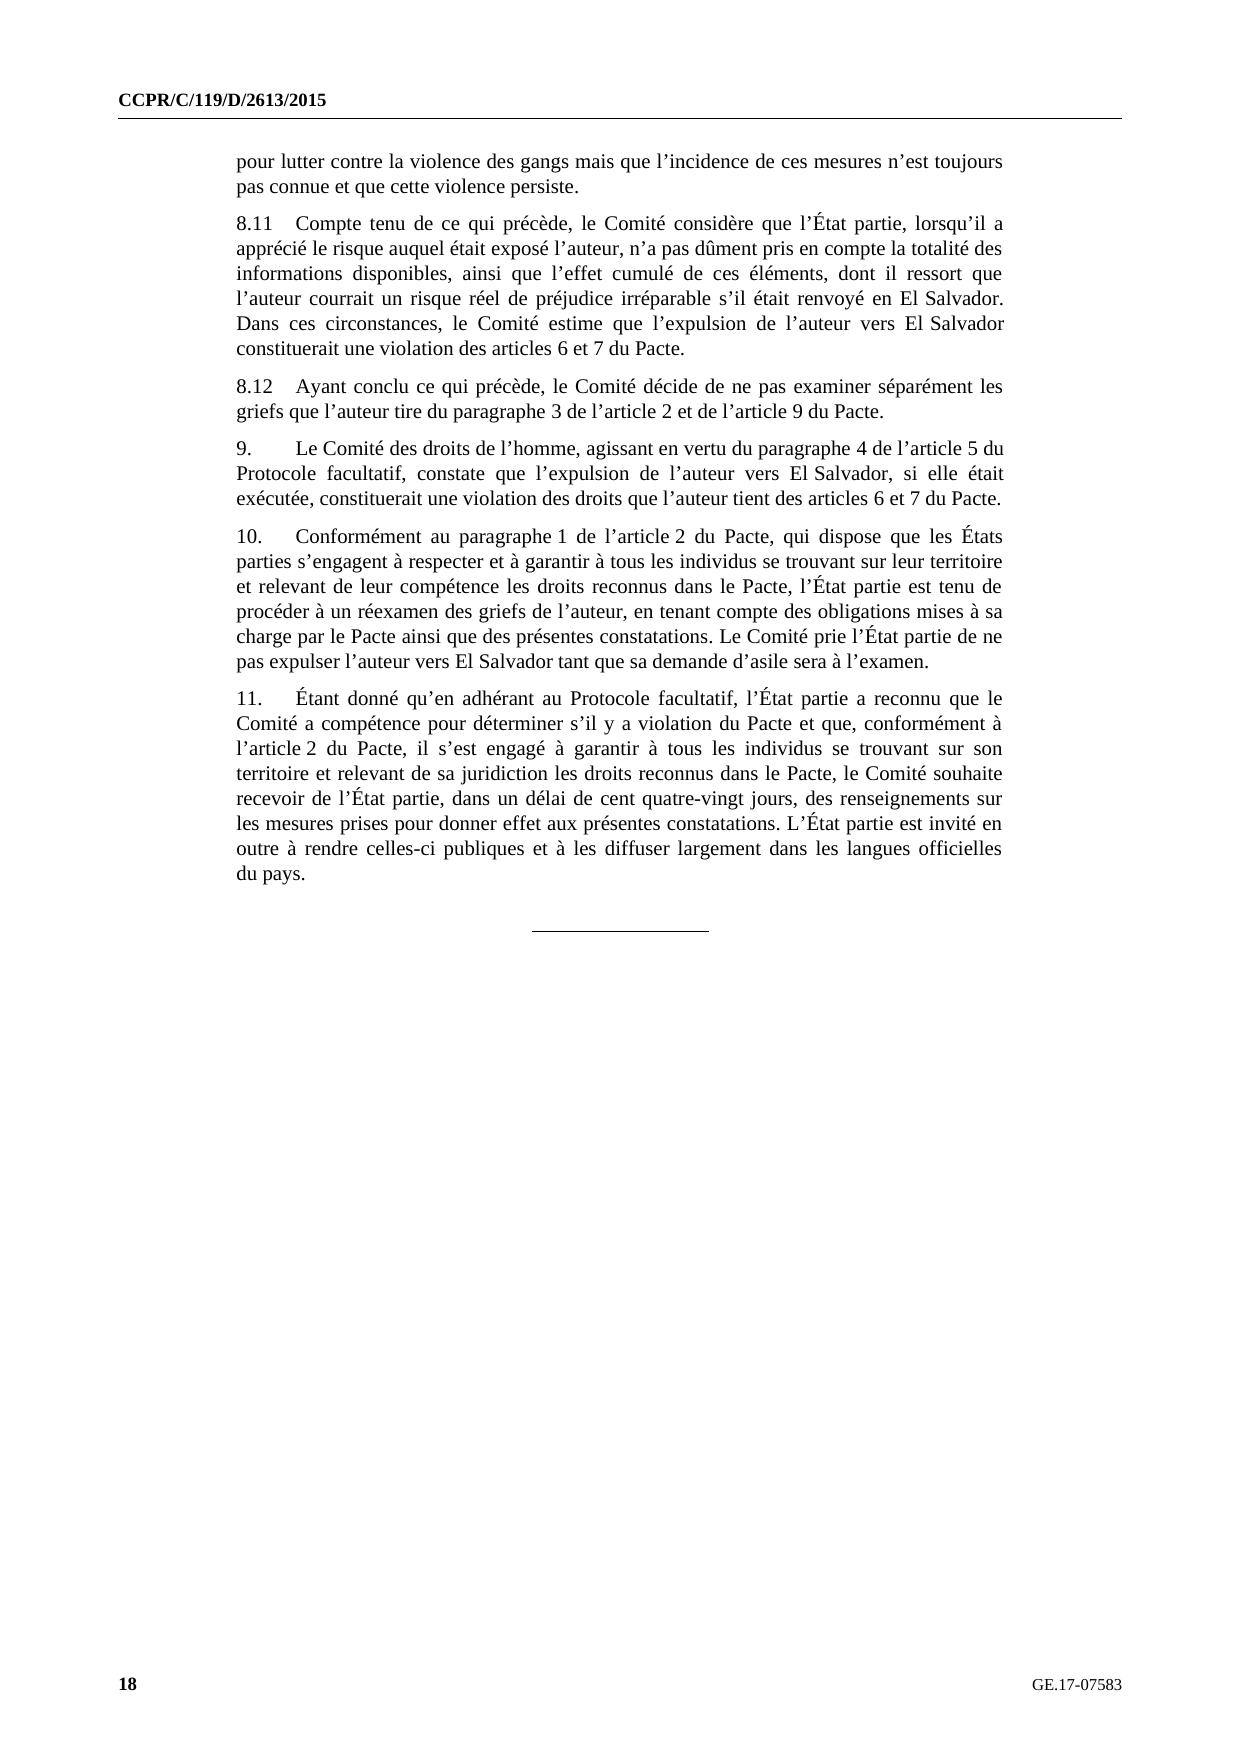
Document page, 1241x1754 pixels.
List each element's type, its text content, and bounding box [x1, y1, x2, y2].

text 11. Étant donné qu’en adhérant au Protocole facultatif, l’État partie a reconnu que le Comité a compétence pour déterminer s’il y a violation du Pacte et que, conformément à l’article 2 du Pacte, il s’est engagé à garantir à tous les individus se trouvant sur son territoire et relevant de sa juridiction les droits reconnus dans le Pacte, le Comité souhaite recevoir de l’État partie, dans un délai de cent quatre-vingt jours, des renseignements sur les mesures prises pour donner effet aux présentes constatations. L’État partie est invité en outre à rendre celles-ci publiques et à les diffuser largement dans les langues officielles du pays. [236, 685, 1004, 885]
text 8.12 Ayant conclu ce qui précède, le Comité décide de ne pas examiner séparément les griefs que l’auteur tire du paragraphe 3 de l’article 2 et de l’article 9 du Pacte. [236, 373, 1004, 423]
text 8.11 Compte tenu de ce qui précède, le Comité considère que l’État partie, lorsqu’il a apprécié le risque auquel était exposé l’auteur, n’a pas dûment pris en compte la totalité des informations disponibles, ainsi que l’effet cumulé de ces éléments, dont il ressort que l’auteur courrait un risque réel de préjudice irréparable s’il était renvoyé en El Salvador. Dans ces circonstances, le Comité estime que l’expulsion de l’auteur vers El Salvador constituerait une violation des articles 6 et 7 du Pacte. [236, 210, 1004, 360]
text 9. Le Comité des droits de l’homme, agissant en vertu du paragraphe 4 de l’article 5 du Protocole facultatif, constate que l’expulsion de l’auteur vers El Salvador, si elle était exécutée, constituerait une violation des droits que l’auteur tient des articles 6 et 7 du Pacte. [236, 435, 1004, 510]
text 10. Conformément au paragraphe 1 de l’article 2 du Pacte, qui dispose que les États parties s’engagent à respecter et à garantir à tous les individus se trouvant sur leur territoire et relevant de leur compétence les droits reconnus dans le Pacte, l’État partie est tenu de procéder à un réexamen des griefs de l’auteur, en tenant compte des obligations mises à sa charge par le Pacte ainsi que des présentes constatations. Le Comité prie l’État partie de ne pas expulser l’auteur vers El Salvador tant que sa demande d’asile sera à l’examen. [236, 523, 1004, 673]
